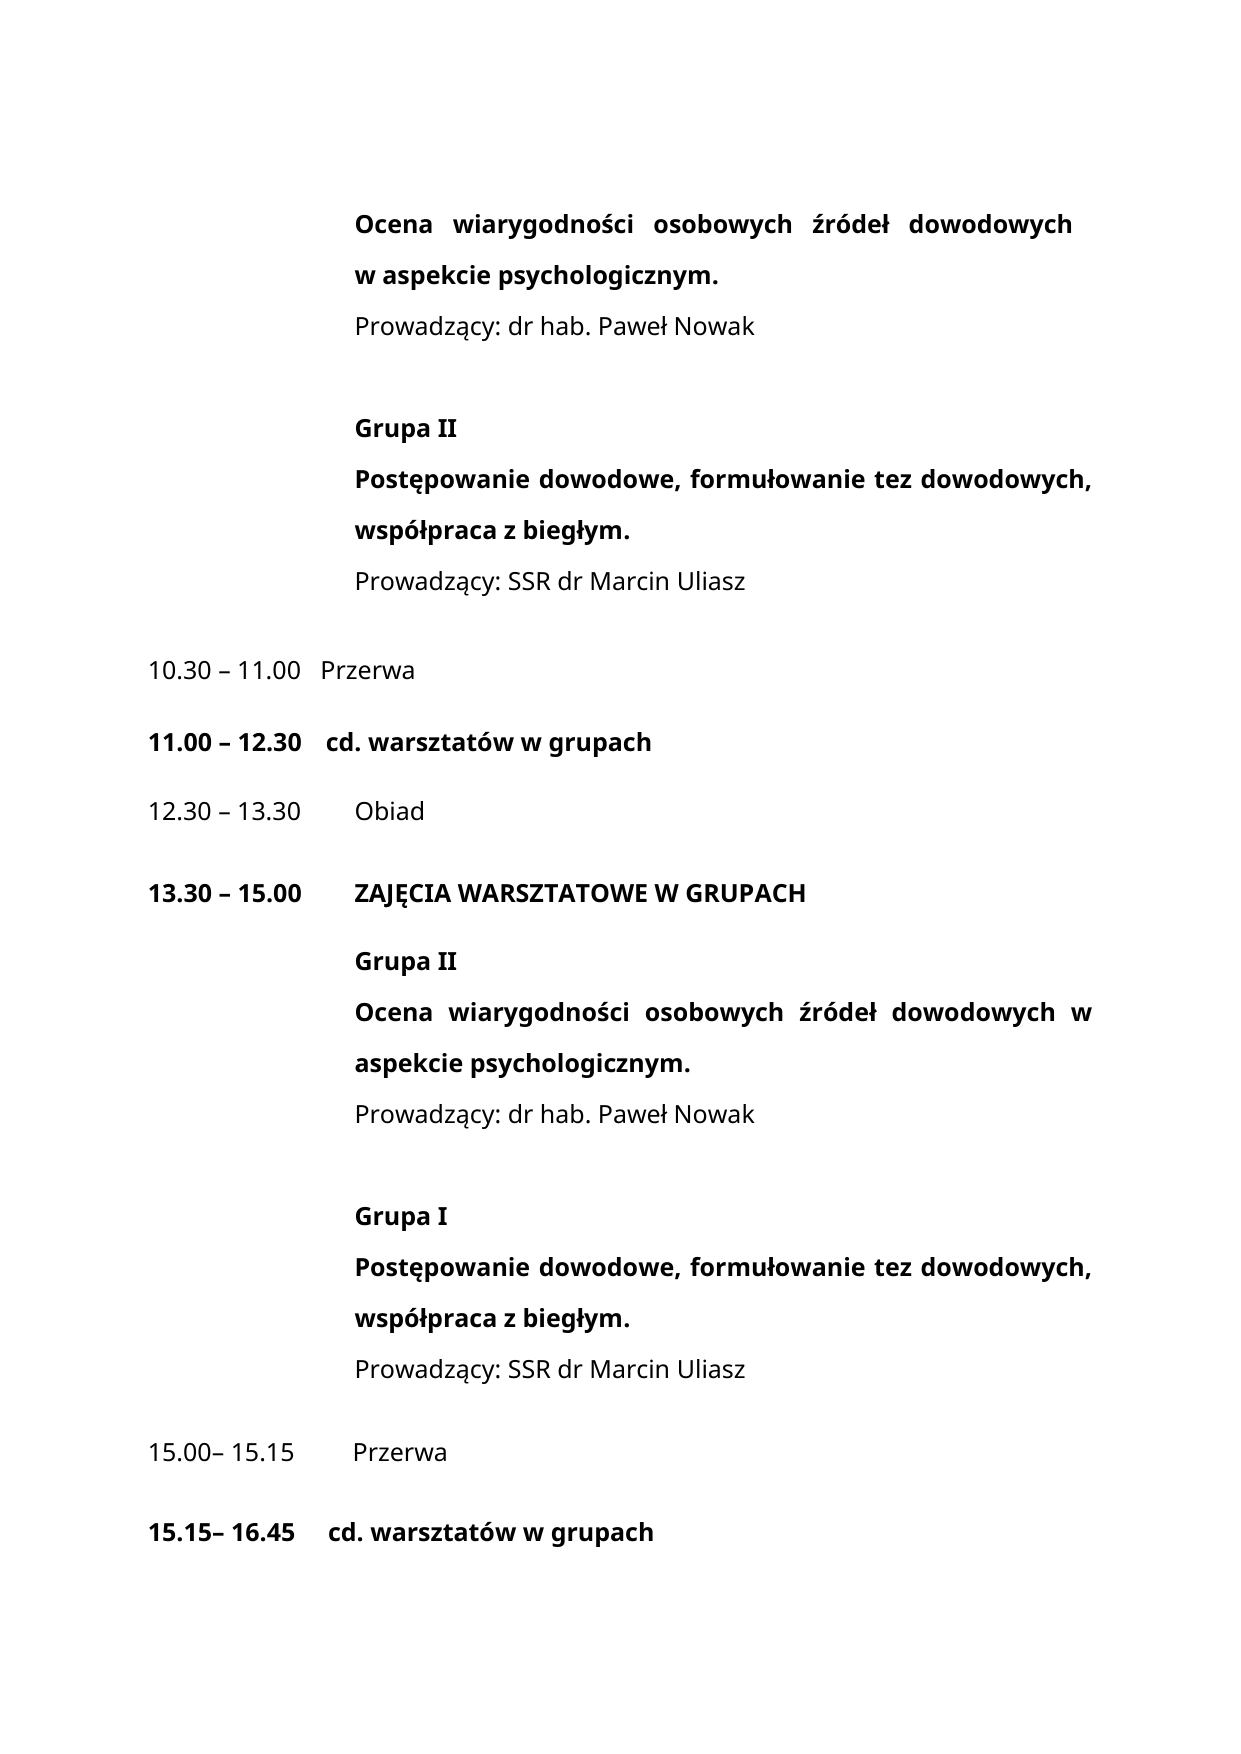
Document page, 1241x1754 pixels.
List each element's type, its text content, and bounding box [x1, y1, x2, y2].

text Ocena wiarygodności osobowych źródeł dowodowych w aspekcie psychologicznym. [354, 995, 1093, 1080]
text 11.00 – 12.30 cd. warsztatów w grupach [148, 724, 1093, 758]
text Grupa I [281, 1199, 1093, 1233]
text Grupa II [295, 944, 1093, 978]
text Prowadzący: dr hab. Paweł Nowak [148, 309, 1093, 343]
text Grupa II [281, 411, 1093, 445]
text Postępowanie dowodowe, formułowanie tez dowodowych, współpraca z biegłym. [354, 462, 1093, 547]
text 15.15– 16.45 cd. warsztatów w grupach [148, 1515, 1093, 1549]
text Prowadzący: dr hab. Paweł Nowak [148, 1097, 1093, 1131]
text 12.30 – 13.30 Obiad [148, 793, 1093, 827]
text 15.00– 15.15 Przerwa [148, 1434, 1093, 1468]
text 10.30 – 11.00 Przerwa [148, 653, 1093, 687]
text 13.30 – 15.00 ZAJĘCIA WARSZTATOWE W GRUPACH [148, 876, 1093, 909]
text Prowadzący: SSR dr Marcin Uliasz [148, 564, 1093, 598]
text Postępowanie dowodowe, formułowanie tez dowodowych, współpraca z biegłym. [354, 1250, 1093, 1335]
text Prowadzący: SSR dr Marcin Uliasz [148, 1352, 1093, 1386]
text Ocena wiarygodności osobowych źródeł dowodowych w aspekcie psychologicznym. [354, 207, 1093, 292]
